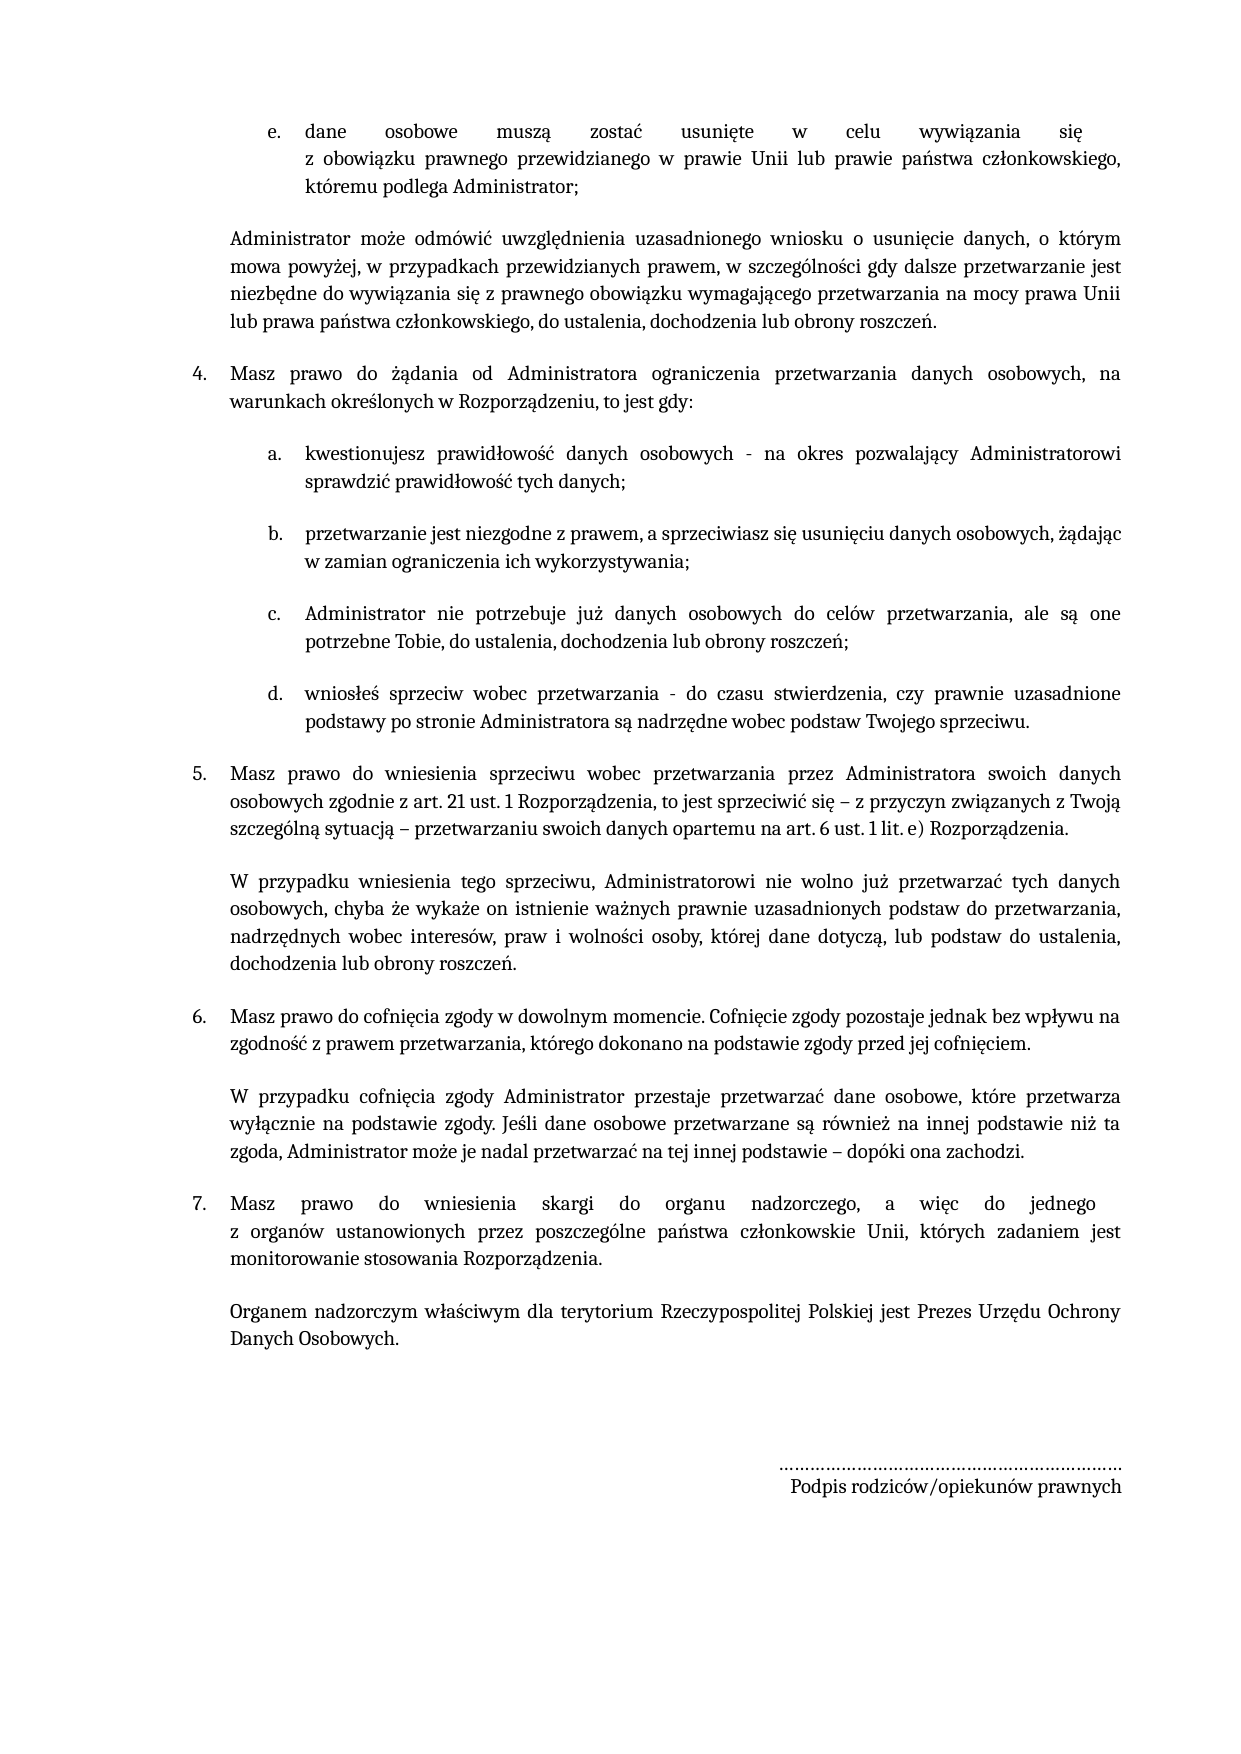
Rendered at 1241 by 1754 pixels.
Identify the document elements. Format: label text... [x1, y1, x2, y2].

list Organem nadzorczym właściwym dla terytorium Rzeczypospolitej Polskiej jest Prezes Urzędu Ochrony Danych Osobowych. [230, 1299, 1122, 1351]
list dane osobowe muszą zostać usunięte w celu wywiązania się z obowiązku prawnego przewidzianego w prawie Unii lub prawie państwa członkowskiego, któremu podlega Administrator; [267, 119, 1122, 198]
text Podpis rodziców/opiekunów prawnych [118, 1475, 1122, 1499]
list Administrator może odmówić uwzględnienia uzasadnionego wniosku o usunięcie danych, o którym mowa powyżej, w przypadkach przewidzianych prawem, w szczególności gdy dalsze przetwarzanie jest niezbędne do wywiązania się z prawnego obowiązku wymagającego przetwarzania na mocy prawa Unii lub prawa państwa członkowskiego, do ustalenia, dochodzenia lub obrony roszczeń. [230, 227, 1122, 333]
list Masz prawo do wniesienia sprzeciwu wobec przetwarzania przez Administratora swoich danych osobowych zgodnie z art. 21 ust. 1 Rozporządzenia, to jest sprzeciwić się – z przyczyn związanych z Twoją szczególną sytuacją – przetwarzaniu swoich danych opartemu na art. 6 ust. 1 lit. e) Rozporządzenia. [192, 762, 1122, 841]
list W przypadku cofnięcia zgody Administrator przestaje przetwarzać dane osobowe, które przetwarza wyłącznie na podstawie zgody. Jeśli dane osobowe przetwarzane są również na innej podstawie niż ta zgoda, Administrator może je nadal przetwarzać na tej innej podstawie – dopóki ona zachodzi. [230, 1084, 1122, 1163]
list przetwarzanie jest niezgodne z prawem, a sprzeciwiasz się usunięciu danych osobowych, żądając w zamian ograniczenia ich wykorzystywania; [268, 522, 1122, 573]
text ………………………………………………………… [118, 1451, 1122, 1475]
list wniosłeś sprzeciw wobec przetwarzania - do czasu stwierdzenia, czy prawnie uzasadnione podstawy po stronie Administratora są nadrzędne wobec podstaw Twojego sprzeciwu. [268, 682, 1122, 733]
list Administrator nie potrzebuje już danych osobowych do celów przetwarzania, ale są one potrzebne Tobie, do ustalenia, dochodzenia lub obrony roszczeń; [268, 602, 1122, 653]
list kwestionujesz prawidłowość danych osobowych - na okres pozwalający Administratorowi sprawdzić prawidłowość tych danych; [268, 442, 1122, 493]
list Masz prawo do cofnięcia zgody w dowolnym momencie. Cofnięcie zgody pozostaje jednak bez wpływu na zgodność z prawem przetwarzania, którego dokonano na podstawie zgody przed jej cofnięciem. [192, 1004, 1122, 1056]
list Masz prawo do wniesienia skargi do organu nadzorczego, a więc do jednego z organów ustanowionych przez poszczególne państwa członkowskie Unii, których zadaniem jest monitorowanie stosowania Rozporządzenia. [192, 1192, 1122, 1271]
list W przypadku wniesienia tego sprzeciwu, Administratorowi nie wolno już przetwarzać tych danych osobowych, chyba że wykaże on istnienie ważnych prawnie uzasadnionych podstaw do przetwarzania, nadrzędnych wobec interesów, praw i wolności osoby, której dane dotyczą, lub podstaw do ustalenia, dochodzenia lub obrony roszczeń. [230, 869, 1122, 976]
list Masz prawo do żądania od Administratora ograniczenia przetwarzania danych osobowych, na warunkach określonych w Rozporządzeniu, to jest gdy: [192, 362, 1122, 413]
